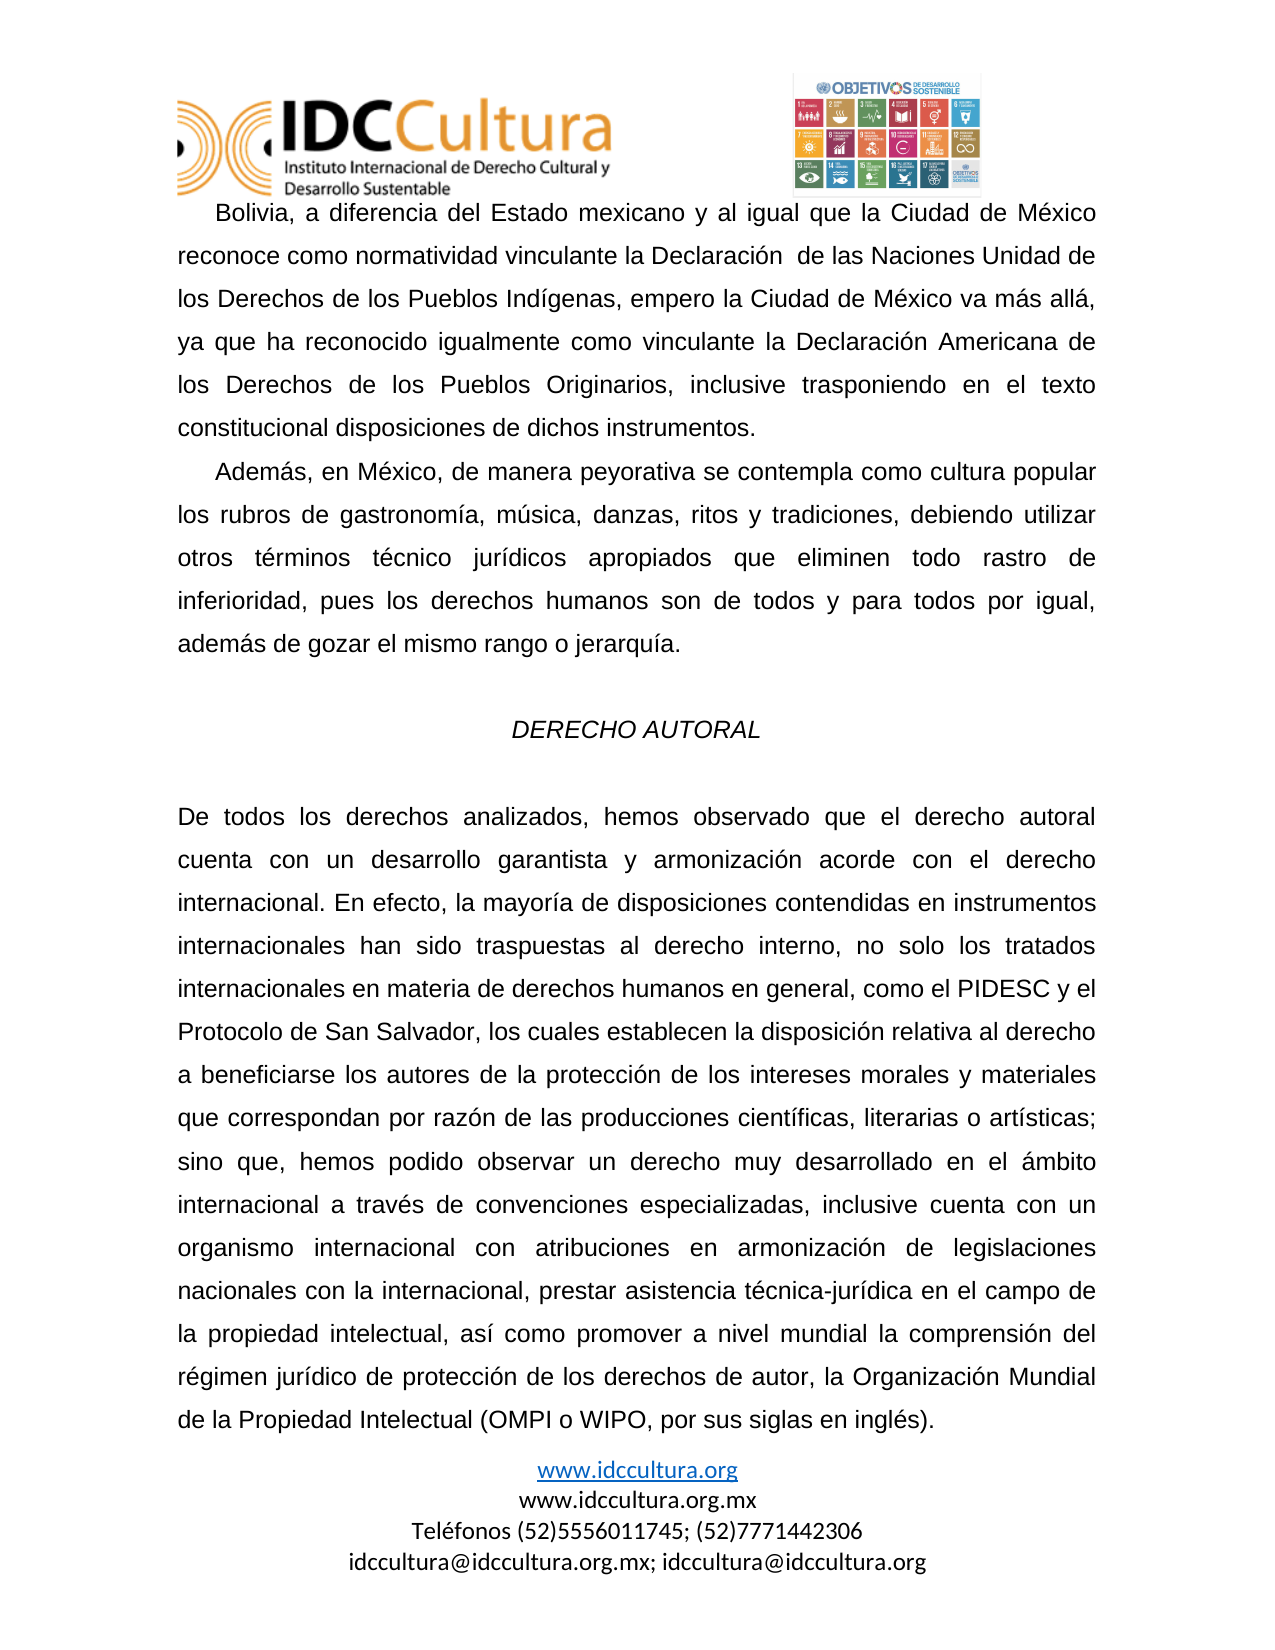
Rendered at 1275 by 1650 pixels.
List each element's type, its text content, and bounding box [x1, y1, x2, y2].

picture [792, 73, 982, 198]
text DERECHO AUTORAL [177, 715, 1098, 744]
text Además, en México, de manera peyorativa se contempla como cultura popular los rubros de gastronomía, música, danzas, ritos y tradiciones, debiendo utilizar otros términos técnico jurídicos apropiados que eliminen todo rastro de inferioridad, pues los derechos humanos son de todos y para todos por igual, además de gozar el mismo rango o jerarquía. [177, 456, 1098, 658]
text Bolivia, a diferencia del Estado mexicano y al igual que la Ciudad de México reconoce como normatividad vinculante la Declaración de las Naciones Unidad de los Derechos de los Pueblos Indígenas, empero la Ciudad de México va más allá, ya que ha reconocido igualmente como vinculante la Declaración Americana de los Derechos de los Pueblos Originarios, inclusive trasponiendo en el texto constitucional disposiciones de dichos instrumentos. [177, 198, 1098, 442]
picture [177, 96, 612, 198]
text De todos los derechos analizados, hemos observado que el derecho autoral cuenta con un desarrollo garantista y armonización acorde con el derecho internacional. En efecto, la mayoría de disposiciones contendidas en instrumentos internacionales han sido traspuestas al derecho interno, no solo los tratados internacionales en materia de derechos humanos en general, como el PIDESC y el Protocolo de San Salvador, los cuales establecen la disposición relativa al derecho a beneficiarse los autores de la protección de los intereses morales y materiales que correspondan por razón de las producciones científicas, literarias o artísticas; sino que, hemos podido observar un derecho muy desarrollado en el ámbito internacional a través de convenciones especializadas, inclusive cuenta con un organismo internacional con atribuciones en armonización de legislaciones nacionales con la internacional, prestar asistencia técnica-jurídica en el campo de la propiedad intelectual, así como promover a nivel mundial la comprensión del régimen jurídico de protección de los derechos de autor, la Organización Mundial de la Propiedad Intelectual (OMPI o WIPO, por sus siglas en inglés). [177, 801, 1098, 1434]
